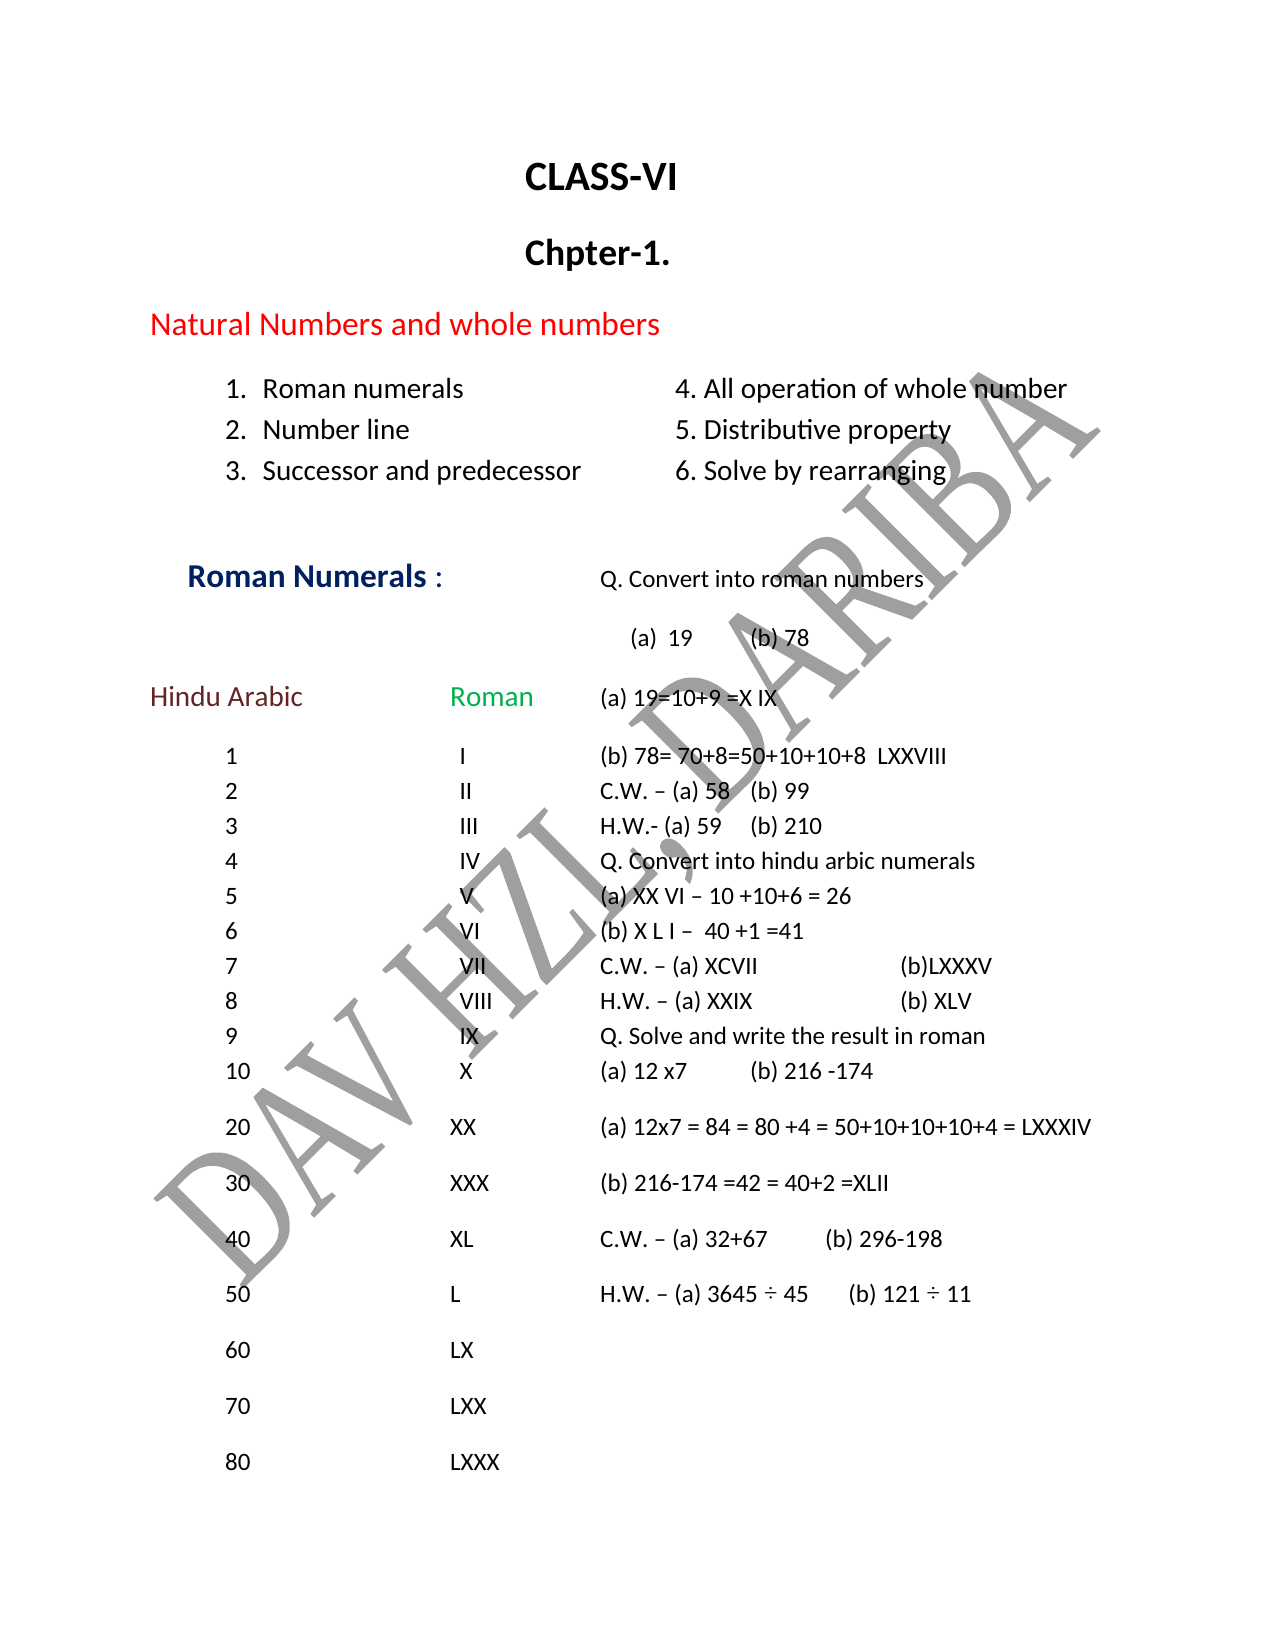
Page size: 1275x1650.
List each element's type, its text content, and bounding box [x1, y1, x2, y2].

list Roman numerals 4. All operation of whole number [225, 370, 1125, 406]
list IX Q. Solve and write the result in roman [225, 1020, 1125, 1051]
text Chpter-1. [450, 229, 1125, 275]
text 40 XL C.W. – (a) 32+67 (b) 296-198 [225, 1223, 1125, 1253]
text CLASS-VI [450, 150, 1125, 201]
list VII C.W. – (a) XCVII (b)LXXXV [225, 950, 1125, 981]
list IV Q. Convert into hindu arbic numerals [225, 845, 1125, 876]
list I (b) 78= 70+8=50+10+10+8 LXXVIII [225, 740, 1125, 771]
text Hindu Arabic Roman (a) 19=10+9 =X IX [150, 678, 1125, 714]
text Roman Numerals : Q. Convert into roman numbers [187, 555, 1125, 596]
text 70 LXX [225, 1390, 1125, 1421]
list II C.W. – (a) 58 (b) 99 [225, 775, 1125, 806]
text Natural Numbers and whole numbers [150, 303, 1125, 343]
list Number line 5. Distributive property [225, 411, 1125, 447]
list VIII H.W. – (a) XXIX (b) XLV [225, 985, 1125, 1016]
list VI (b) X L I – 40 +1 =41 [225, 915, 1125, 946]
text 30 XXX (b) 216-174 =42 = 40+2 =XLII [225, 1167, 1125, 1197]
list V (a) XX VI – 10 +10+6 = 26 [225, 880, 1125, 911]
text 80 LXXX [225, 1446, 1125, 1477]
list 19 (b) 78 [630, 623, 1125, 653]
list X (a) 12 x7 (b) 216 -174 [225, 1055, 1125, 1086]
text 60 LX [225, 1334, 1125, 1365]
list III H.W.- (a) 59 (b) 210 [225, 810, 1125, 841]
text 20 XX (a) 12x7 = 84 = 80 +4 = 50+10+10+10+4 = LXXXIV [225, 1111, 1125, 1142]
list Successor and predecessor 6. Solve by rearranging [225, 452, 1125, 488]
text 50 L H.W. – (a) 3645 45 (b) 121 11 [225, 1278, 1125, 1309]
